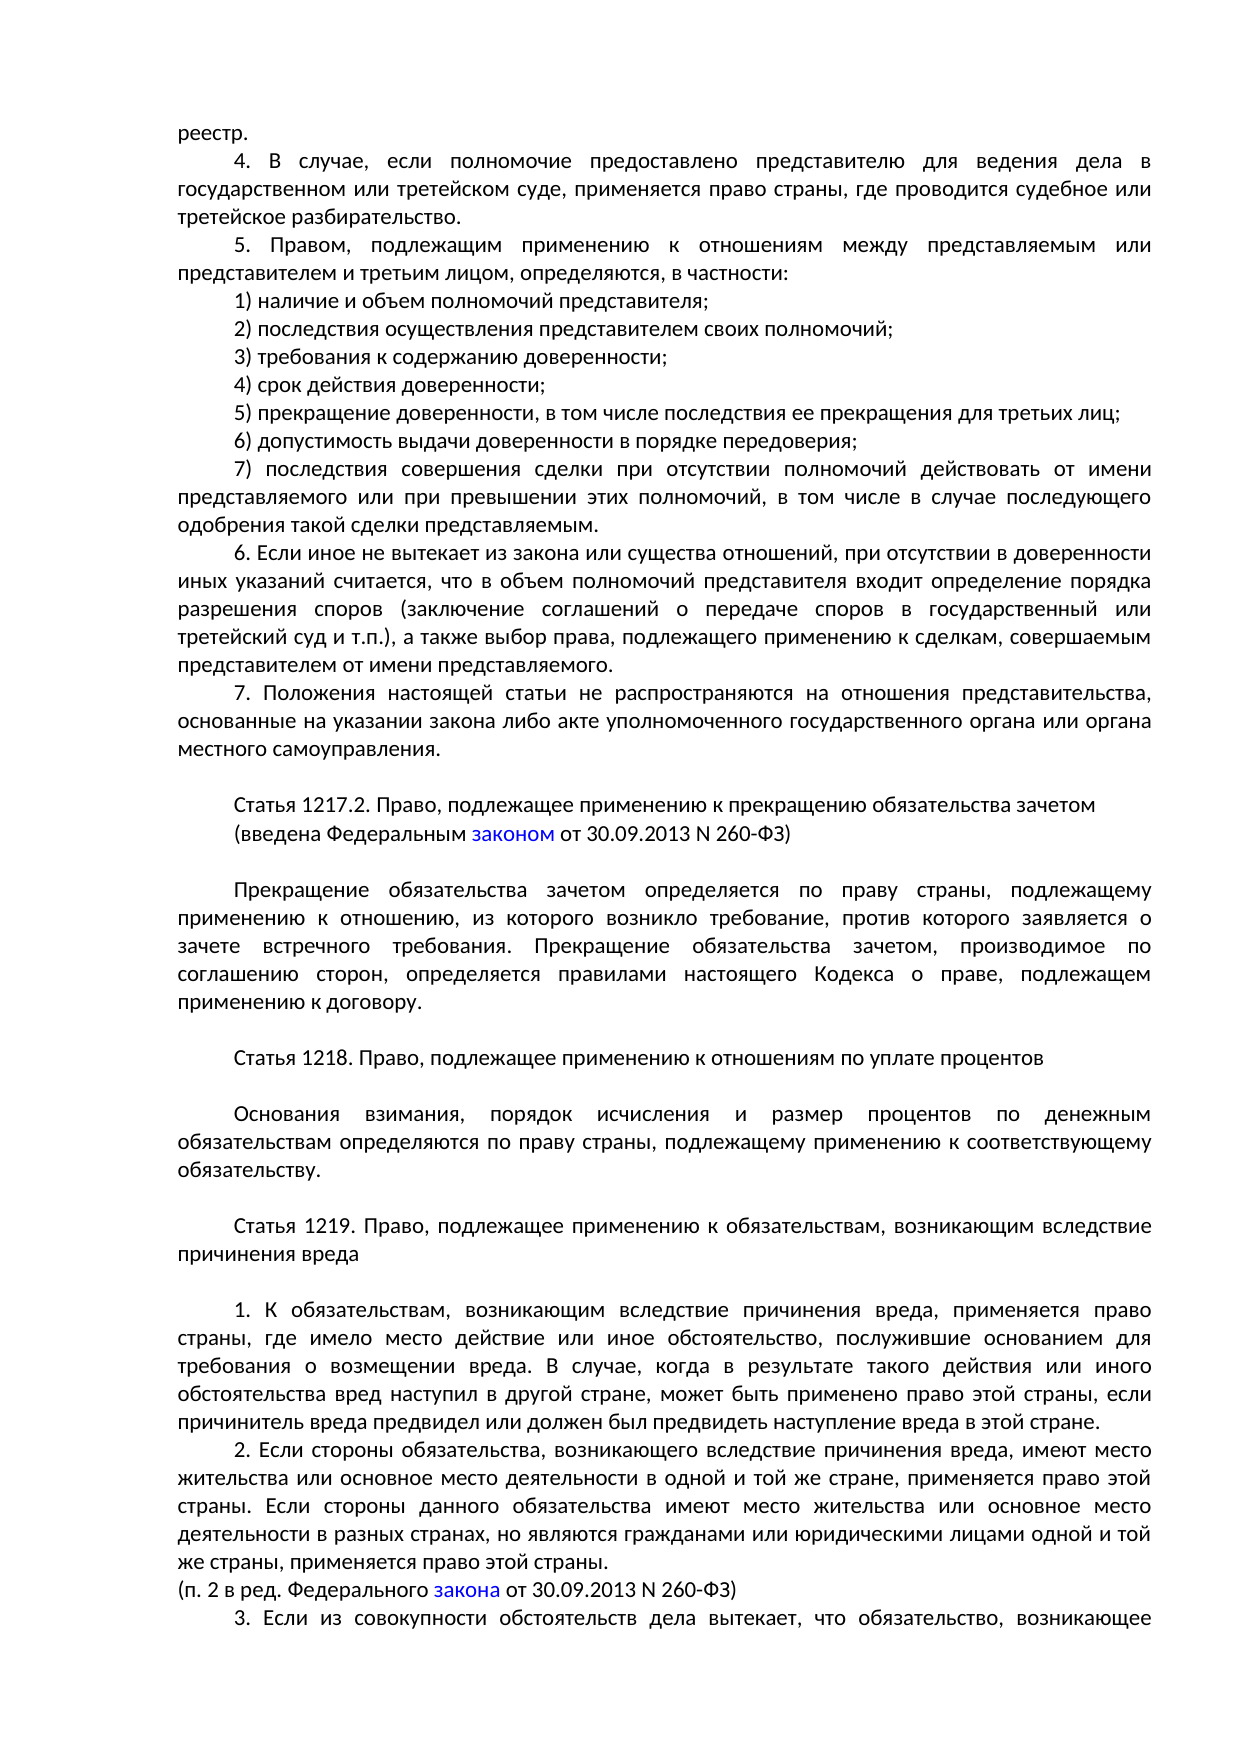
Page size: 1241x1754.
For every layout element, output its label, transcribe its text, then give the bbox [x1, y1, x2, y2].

text (введена Федеральным законом от 30.09.2013 N 260-ФЗ) [177, 819, 1152, 847]
text 4) срок действия доверенности; [177, 370, 1152, 398]
text 1) наличие и объем полномочий представителя; [177, 286, 1152, 314]
text 6) допустимость выдачи доверенности в порядке передоверия; [177, 426, 1152, 454]
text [177, 1603, 1152, 1631]
text 5) прекращение доверенности, в том числе последствия ее прекращения для третьих лиц; [177, 398, 1152, 426]
text 5. Правом, подлежащим применению к отношениям между представляемым или представителем и третьим лицом, определяются, в частности: [177, 230, 1152, 286]
text Основания взимания, порядок исчисления и размер процентов по денежным обязательствам определяются по праву страны, подлежащему применению к соответствующему обязательству. [177, 1099, 1152, 1183]
text Статья 1218. Право, подлежащее применению к отношениям по уплате процентов [177, 1043, 1152, 1071]
text 4. В случае, если полномочие предоставлено представителю для ведения дела в государственном или третейском суде, применяется право страны, где проводится судебное или третейское разбирательство. [177, 146, 1152, 230]
text Статья 1219. Право, подлежащее применению к обязательствам, возникающим вследствие причинения вреда [177, 1211, 1152, 1267]
text 2) последствия осуществления представителем своих полномочий; [177, 314, 1152, 342]
text 6. Если иное не вытекает из закона или существа отношений, при отсутствии в доверенности иных указаний считается, что в объем полномочий представителя входит определение порядка разрешения споров (заключение соглашений о передаче споров в государственный или третейский суд и т.п.), а также выбор права, подлежащего применению к сделкам, совершаемым представителем от имени представляемого. [177, 538, 1152, 678]
text 1. К обязательствам, возникающим вследствие причинения вреда, применяется право страны, где имело место действие или иное обстоятельство, послужившие основанием для требования о возмещении вреда. В случае, когда в результате такого действия или иного обстоятельства вред наступил в другой стране, может быть применено право этой страны, если причинитель вреда предвидел или должен был предвидеть наступление вреда в этой стране. [177, 1295, 1152, 1435]
text (п. 2 в ред. Федерального закона от 30.09.2013 N 260-ФЗ) [177, 1575, 1152, 1603]
text Статья 1217.2. Право, подлежащее применению к прекращению обязательства зачетом [177, 791, 1152, 819]
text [177, 118, 1152, 146]
text Прекращение обязательства зачетом определяется по праву страны, подлежащему применению к отношению, из которого возникло требование, против которого заявляется о зачете встречного требования. Прекращение обязательства зачетом, производимое по соглашению сторон, определяется правилами настоящего Кодекса о праве, подлежащем применению к договору. [177, 875, 1152, 1015]
text 2. Если стороны обязательства, возникающего вследствие причинения вреда, имеют место жительства или основное место деятельности в одной и той же стране, применяется право этой страны. Если стороны данного обязательства имеют место жительства или основное место деятельности в разных странах, но являются гражданами или юридическими лицами одной и той же страны, применяется право этой страны. [177, 1435, 1152, 1575]
text 3) требования к содержанию доверенности; [177, 342, 1152, 370]
text 7. Положения настоящей статьи не распространяются на отношения представительства, основанные на указании закона либо акте уполномоченного государственного органа или органа местного самоуправления. [177, 678, 1152, 763]
text 7) последствия совершения сделки при отсутствии полномочий действовать от имени представляемого или при превышении этих полномочий, в том числе в случае последующего одобрения такой сделки представляемым. [177, 454, 1152, 538]
